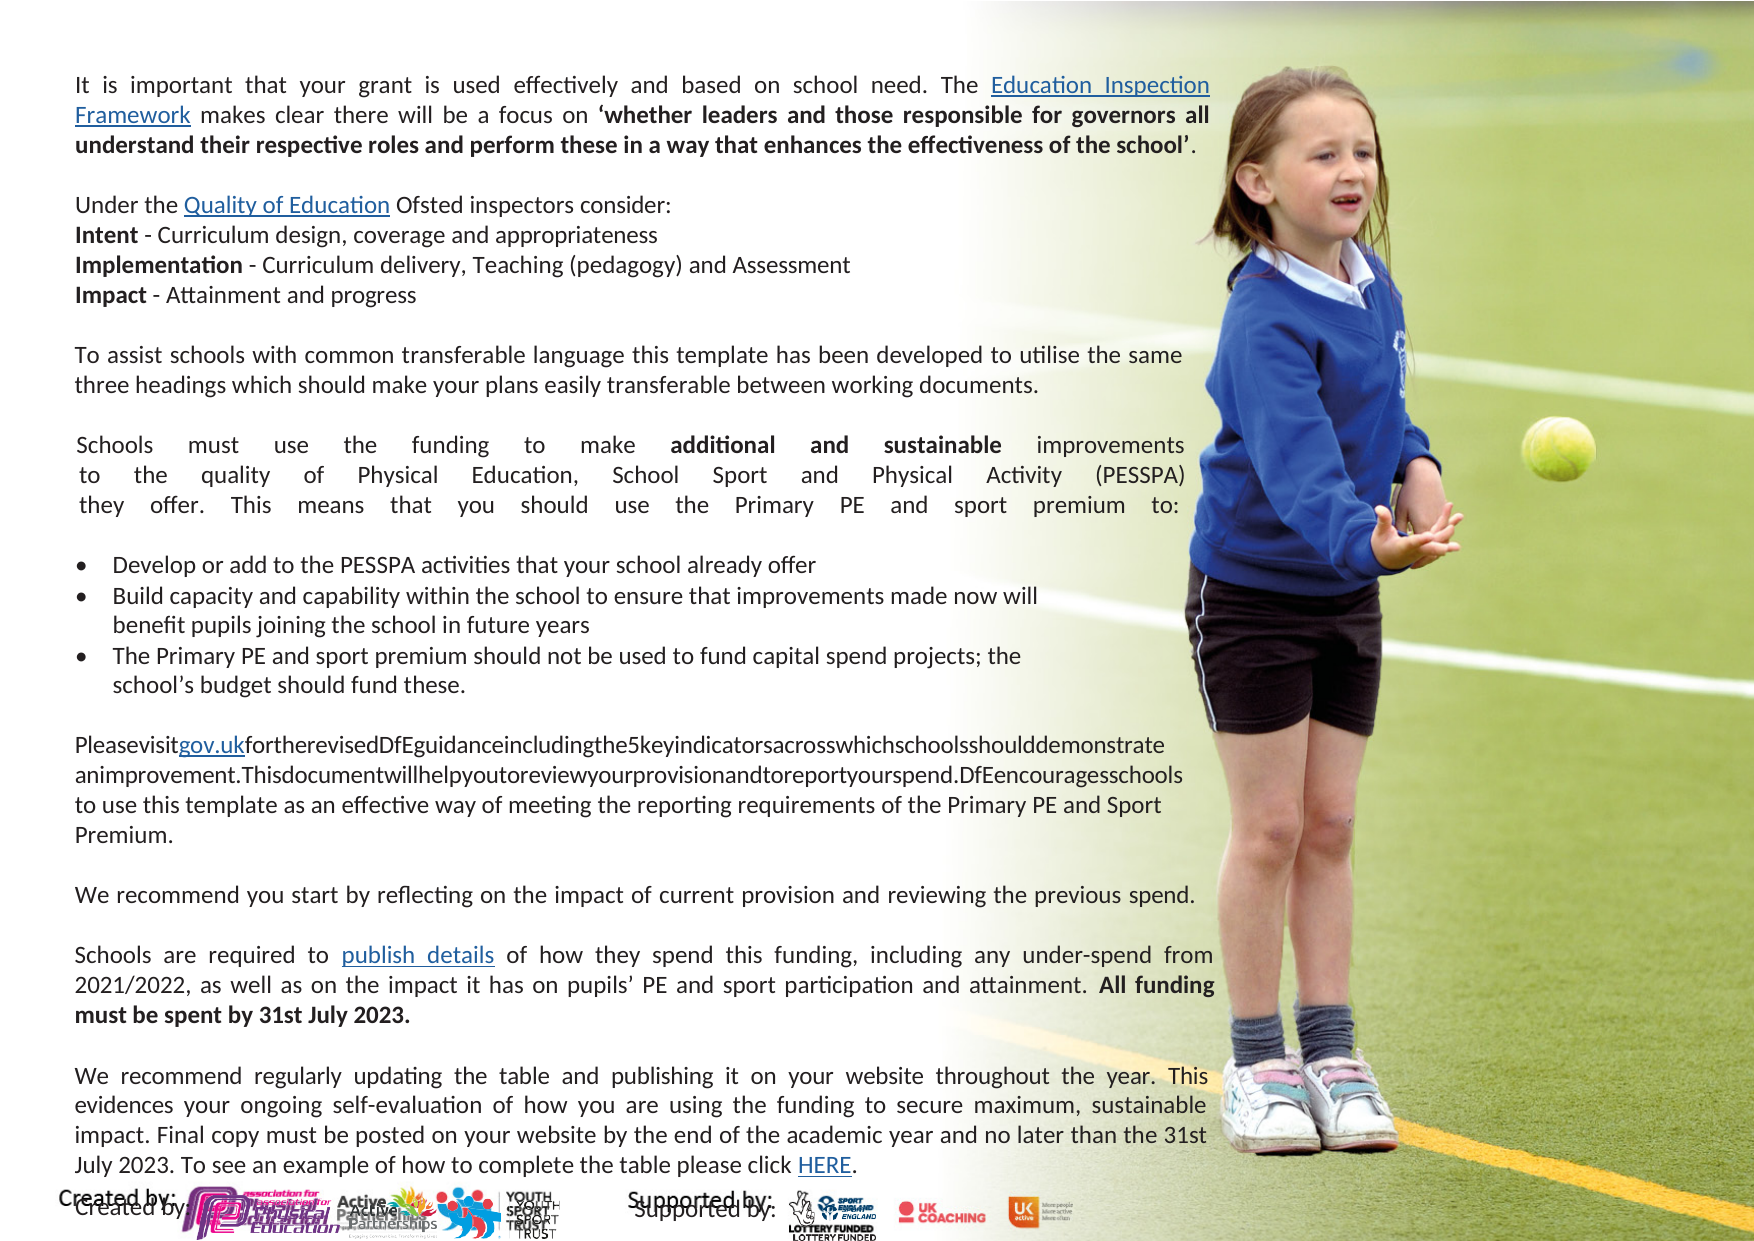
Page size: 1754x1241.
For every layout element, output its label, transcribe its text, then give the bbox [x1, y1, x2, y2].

list Develop or add to the PESSPA activities that your school already offer [75, 550, 1692, 580]
text We recommend you start by reflecting on the impact of current provision and reviewing the previous spend. [74, 879, 1692, 910]
text We recommend regularly updating the table and publishing it on your website throughout the year. This evidences your ongoing self-evaluation of how you are using the funding to secure maximum, sustainable impact. Final copy must be posted on your website by the end of the academic year and no later than the 31st July 2023. To see an example of how to complete the table please click HERE. [74, 1060, 1209, 1180]
text Pleasevisitgov.ukfortherevisedDfEguidanceincludingthe5keyindicatorsacrosswhichschoolsshoulddemonstrate animprovement.Thisdocumentwillhelpyoutoreviewyourprovisionandtoreportyourspend.DfEencouragesschools to use this template as an effective way of meeting the reporting requirements of the Primary PE and Sport Premium. [74, 730, 1213, 850]
list Build capacity and capability within the school to ensure that improvements made now will benefit pupils joining the school in future years [75, 580, 1115, 640]
text Schools must use the funding to make additional and sustainable improvements to the quality of Physical Education, School Sport and Physical Activity (PESSPA) they offer. This means that you should use the Primary PE and sport premium to: [76, 430, 1185, 520]
list The Primary PE and sport premium should not be used to fund capital spend projects; the school’s budget should fund these. [75, 640, 1106, 700]
text Intent - Curriculum design, coverage and appropriateness [75, 220, 1692, 250]
picture [0, 1, 1754, 1241]
text To assist schools with common transferable language this template has been developed to utilise the same three headings which should make your plans easily transferable between working documents. [74, 340, 1185, 400]
text Under the Quality of Education Ofsted inspectors consider: [75, 189, 1692, 220]
text Schools are required to publish details of how they spend this funding, including any under-spend from 2021/2022, as well as on the impact it has on pupils’ PE and sport participation and attainment. All funding must be spent by 31st July 2023. [74, 940, 1214, 1030]
text Impact - Attainment and progress [75, 280, 1692, 310]
text Created by: Supported by: [75, 1191, 1692, 1223]
text Implementation - Curriculum delivery, Teaching (pedagogy) and Assessment [75, 250, 1692, 280]
text It is important that your grant is used effectively and based on school need. The Education Inspection Framework makes clear there will be a focus on ‘whether leaders and those responsible for governors all understand their respective roles and perform these in a way that enhances the effectiveness of the school’. [75, 70, 1211, 160]
